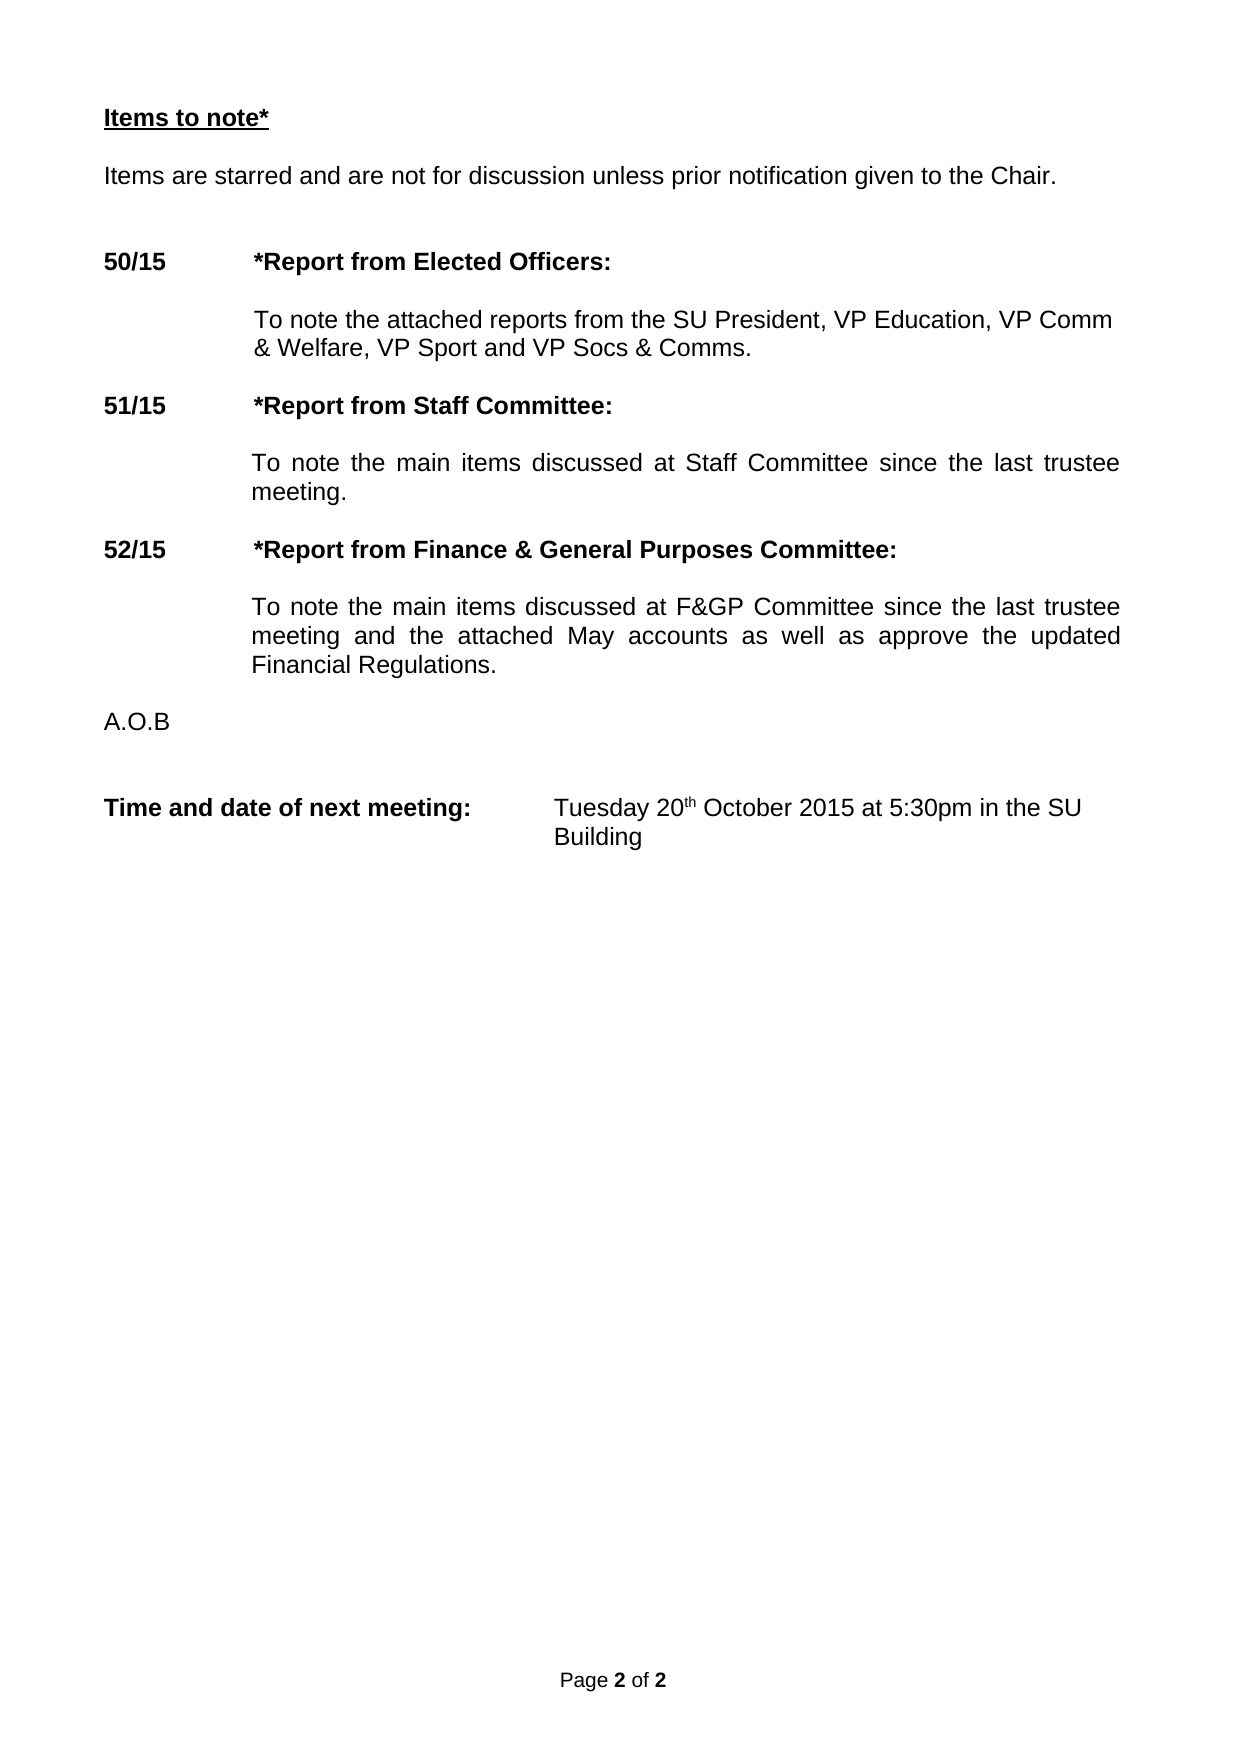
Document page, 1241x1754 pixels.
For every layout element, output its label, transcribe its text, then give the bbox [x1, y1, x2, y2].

text A.O.B [103, 707, 1122, 736]
text Time and date of next meeting: Tuesday 20th October 2015 at 5:30pm in the SU Building [103, 793, 1122, 851]
text 51/15 *Report from Staff Committee: [103, 391, 1122, 420]
text To note the main items discussed at F&GP Committee since the last trustee meeting and the attached May accounts as well as approve the updated Financial Regulations. [103, 592, 1122, 678]
text Items are starred and are not for discussion unless prior notification given to the Chair. [103, 161, 1122, 190]
text To note the attached reports from the SU President, VP Education, VP Comm & Welfare, VP Sport and VP Socs & Comms. [253, 305, 1122, 362]
text Items to note* [103, 103, 1122, 132]
text To note the main items discussed at Staff Committee since the last trustee meeting. [103, 448, 1122, 506]
text 52/15 *Report from Finance & General Purposes Committee: [103, 535, 1122, 563]
text 50/15 *Report from Elected Officers: [103, 247, 1122, 276]
